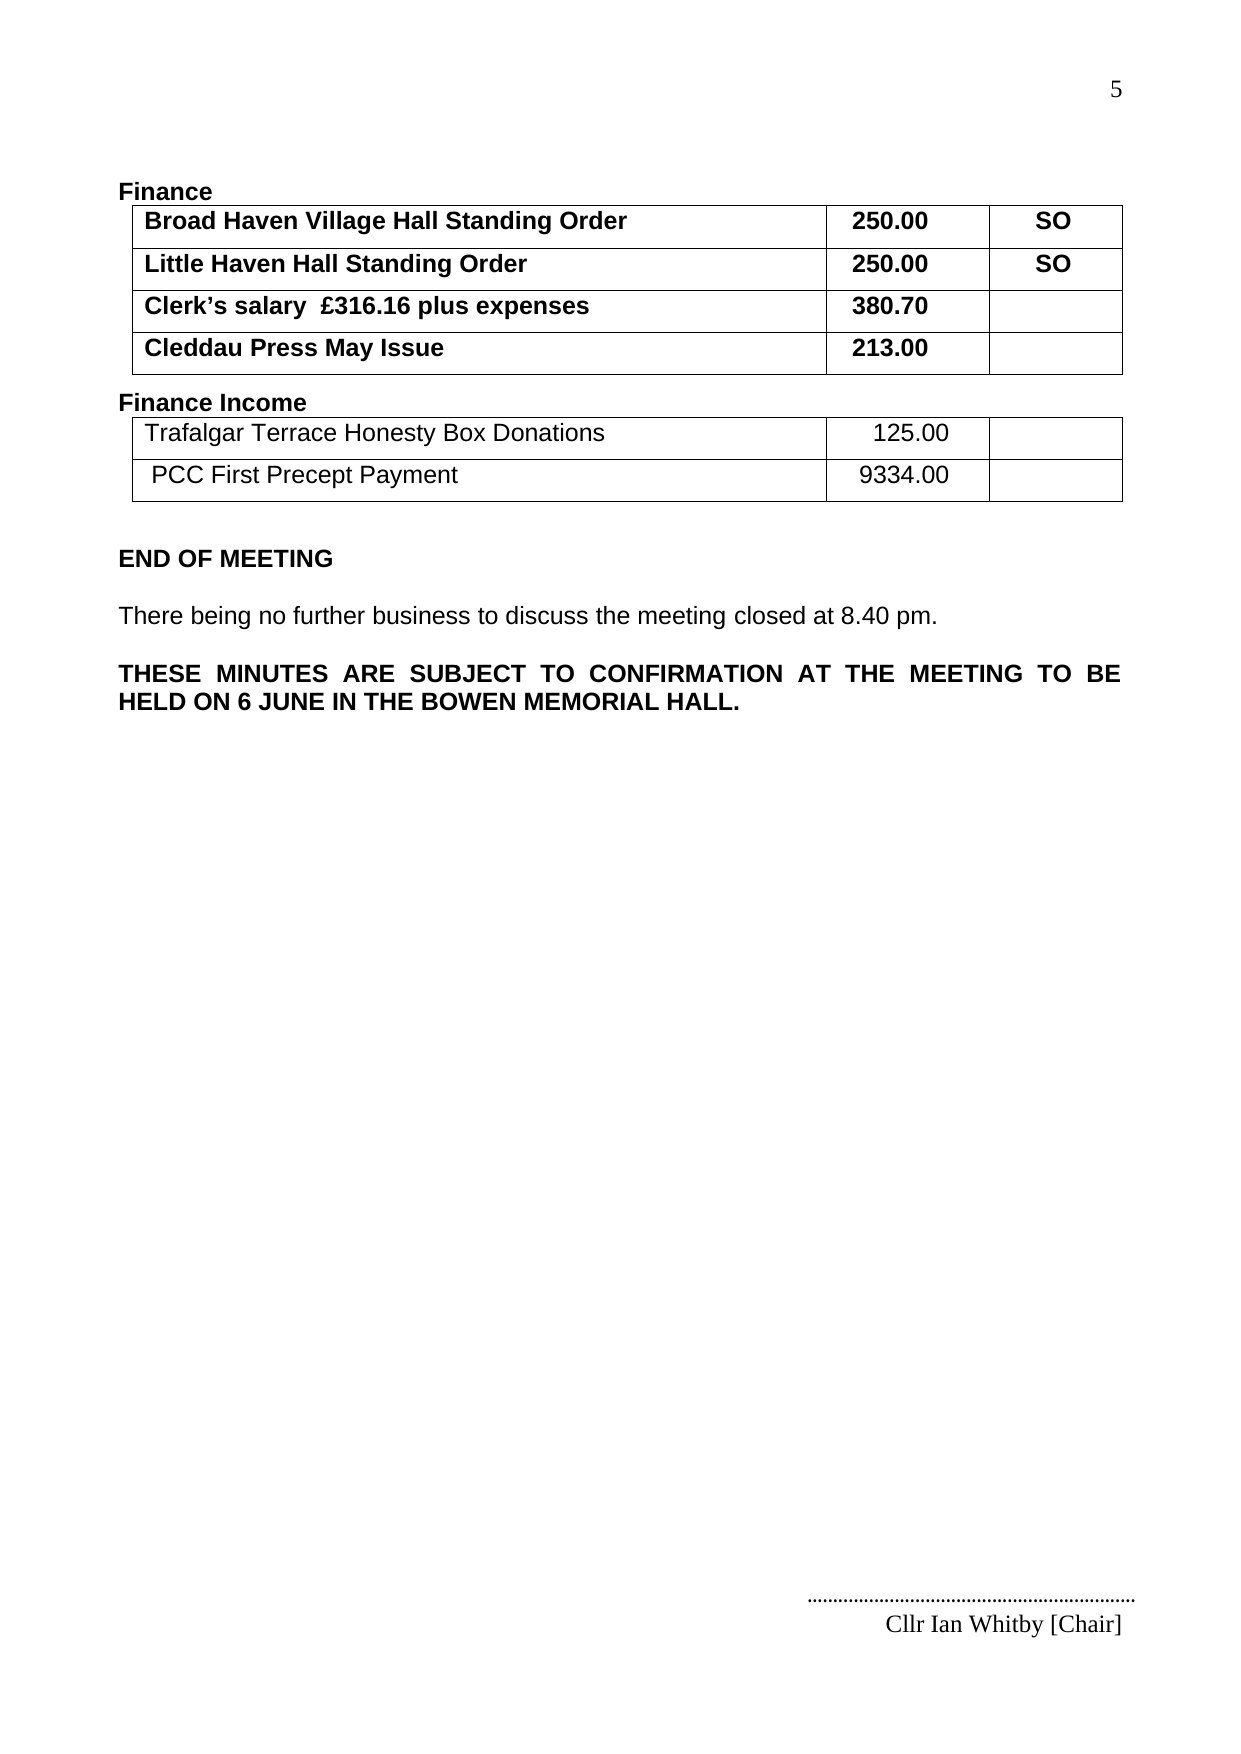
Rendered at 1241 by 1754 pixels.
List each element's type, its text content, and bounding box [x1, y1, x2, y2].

table_header SO [990, 206, 1122, 247]
table_cell 213.00 [827, 333, 989, 374]
table_cell SO [990, 249, 1122, 290]
table_cell [990, 291, 1122, 332]
table_header Broad Haven Village Hall Standing Order [133, 206, 826, 247]
table_header 125.00 [827, 418, 989, 459]
text END OF MEETING [118, 543, 1122, 572]
table_cell 250.00 [827, 249, 989, 290]
text Finance [118, 176, 1122, 205]
table_header Trafalgar Terrace Honesty Box Donations [133, 418, 826, 459]
text There being no further business to discuss the meeting closed at 8.40 pm. [118, 601, 1122, 630]
table_header [990, 418, 1122, 459]
table_cell Clerk’s salary £316.16 plus expenses [133, 291, 826, 332]
table_header 250.00 [827, 206, 989, 247]
text THESE MINUTES ARE SUBJECT TO CONFIRMATION AT THE MEETING TO BE HELD ON 6 JUNE IN THE BOWEN MEMORIAL HALL. [118, 658, 1122, 716]
text Finance Income [118, 388, 1122, 417]
table_cell 380.70 [827, 291, 989, 332]
table_cell [990, 460, 1122, 501]
table_cell Cleddau Press May Issue [133, 333, 826, 374]
table_cell Little Haven Hall Standing Order [133, 249, 826, 290]
table_cell 9334.00 [827, 460, 989, 501]
table_cell [990, 333, 1122, 374]
table_cell PCC First Precept Payment [133, 460, 826, 501]
